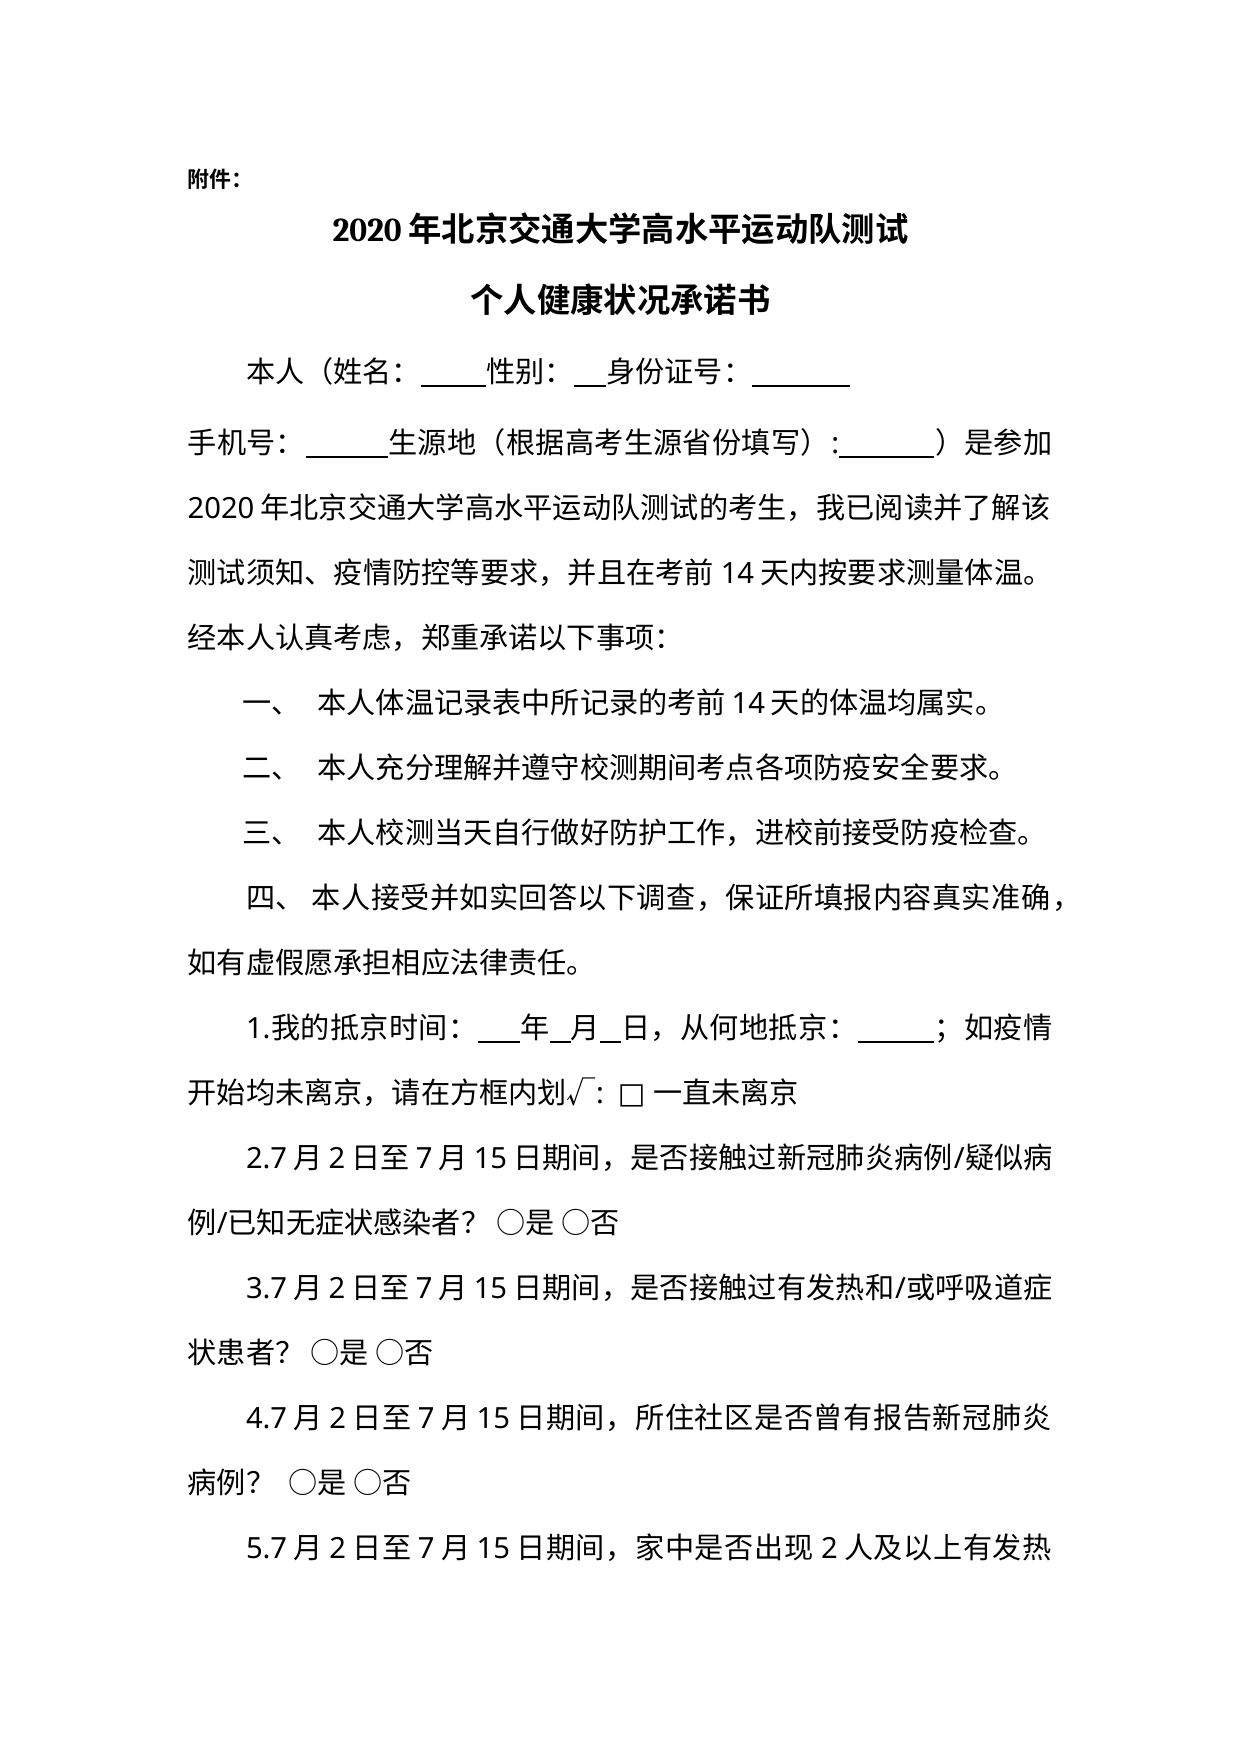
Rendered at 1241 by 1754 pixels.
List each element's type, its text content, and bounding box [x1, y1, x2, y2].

list 本人体温记录表中所记录的考前14天的体温均属实。 [242, 668, 1053, 733]
text 3.7月2日至7月15日期间，是否接触过有发热和/或呼吸道症状患者？ ○是 ○否 [187, 1253, 1053, 1383]
list 1.我的抵京时间： 年 月 日，从何地抵京： ；如疫情开始均未离京，请在方框内划√: □ 一直未离京 [187, 993, 1053, 1123]
list 本人校测当天自行做好防护工作，进校前接受防疫检查。 [242, 798, 1053, 863]
title 2020年北京交通大学高水平运动队测试 [187, 194, 1053, 259]
text 附件： [187, 162, 1053, 194]
title 本人（姓名： 性别： 身份证号： [187, 337, 1053, 402]
text 2.7月2日至7月15日期间，是否接触过新冠肺炎病例/疑似病例/已知无症状感染者？ ○是 ○否 [187, 1123, 1053, 1253]
list 四、 本人接受并如实回答以下调查，保证所填报内容真实准确，如有虚假愿承担相应法律责任。 [187, 863, 1053, 993]
list 本人充分理解并遵守校测期间考点各项防疫安全要求。 [242, 733, 1053, 798]
text 4.7月2日至7月15日期间，所住社区是否曾有报告新冠肺炎病例？ ○是 ○否 [187, 1383, 1053, 1513]
text 手机号： 生源地（根据高考生源省份填写）: ）是参加2020年北京交通大学高水平运动队测试的考生，我已阅读并了解该测试须知、疫情防控等要求，并且在考前14天内按要求测量体温。经本人认真考虑，郑重承诺以下事项： [187, 408, 1053, 668]
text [187, 1513, 1053, 1578]
title 个人健康状况承诺书 [187, 266, 1053, 331]
